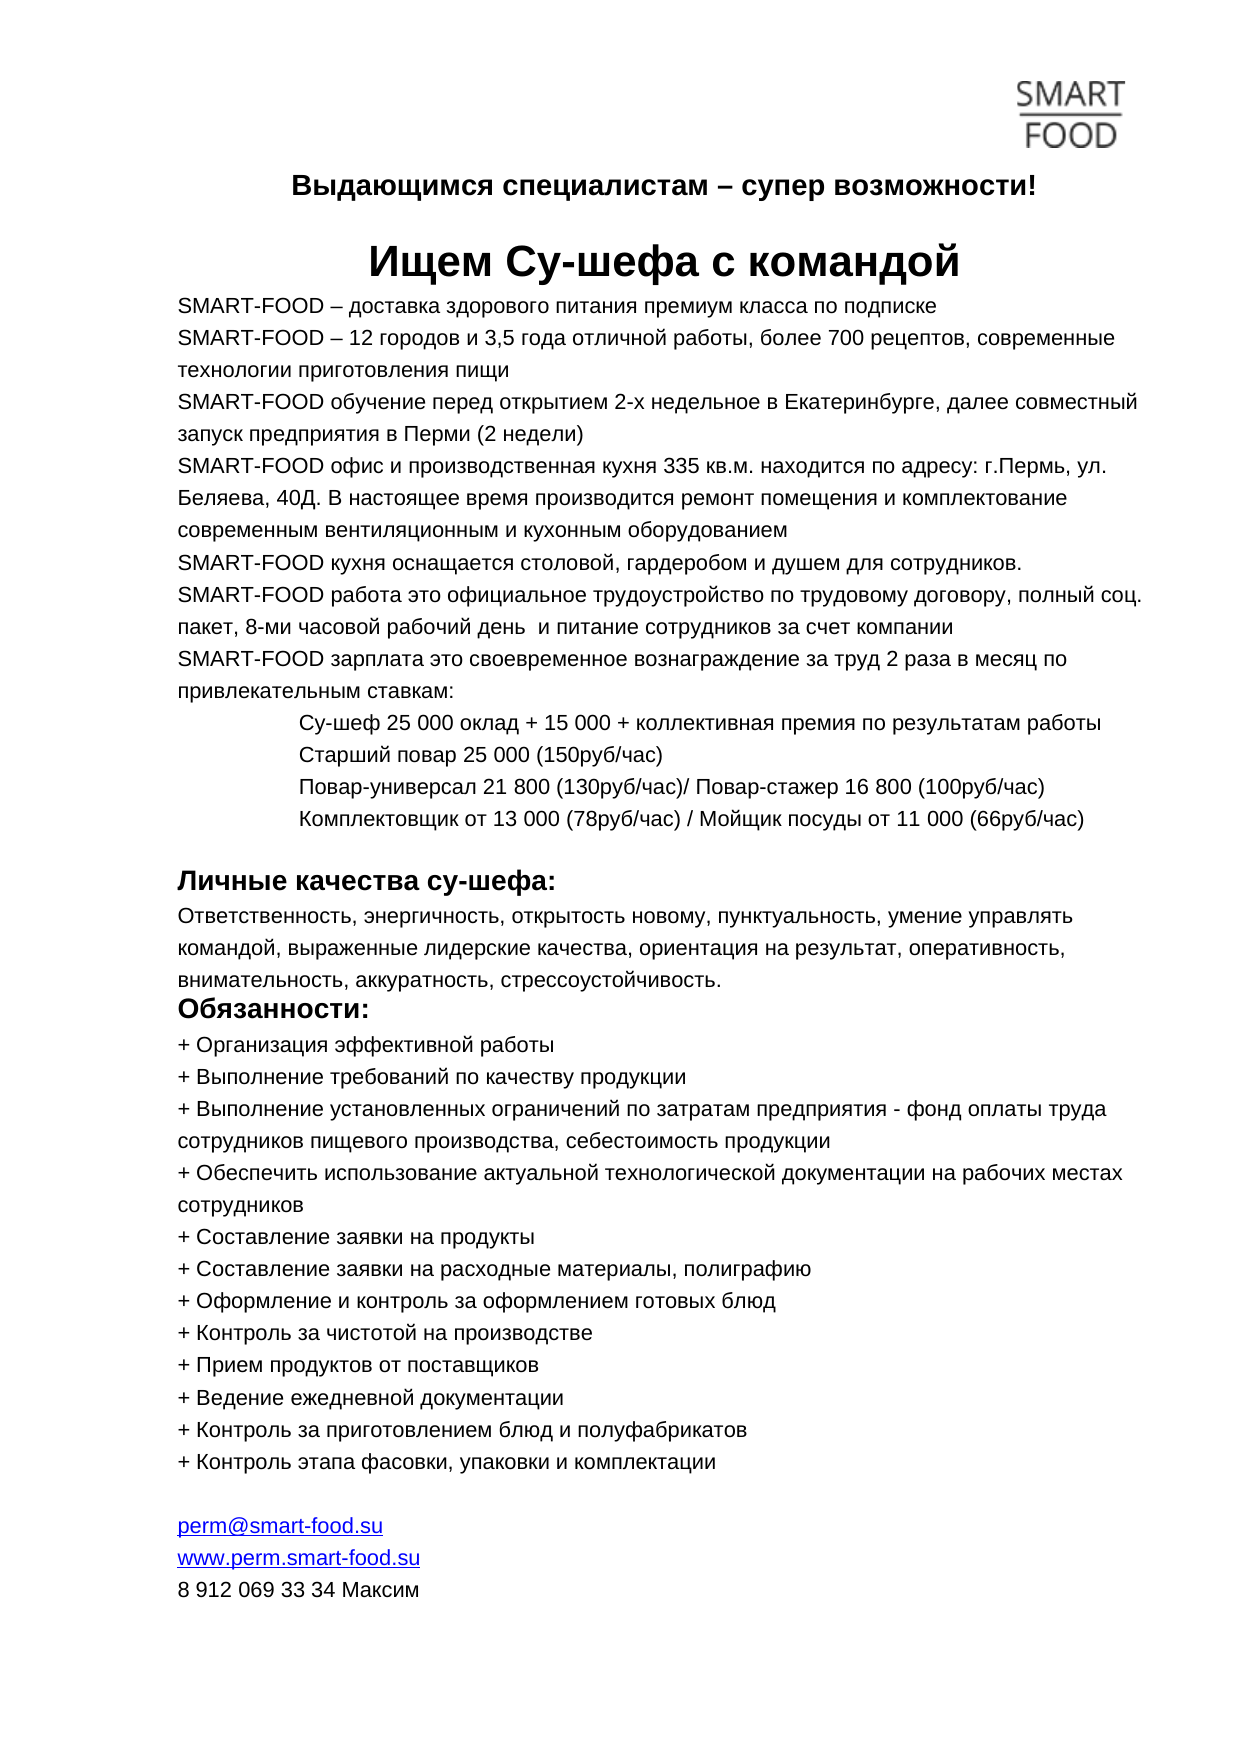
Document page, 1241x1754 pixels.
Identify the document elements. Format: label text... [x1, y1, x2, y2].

text SMART-FOOD работа это официальное трудоустройство по трудовому договору, полный соц. пакет, 8-ми часовой рабочий день и питание сотрудников за счет компании [177, 574, 1152, 639]
text Личные качества су-шефа: [177, 864, 1152, 896]
picture [1017, 81, 1125, 148]
text + Выполнение требований по качеству продукции + Выполнение установленных ограничений по затратам предприятия - фонд оплаты труда сотрудников пищевого производства, себестоимость продукции + Обеспечить использование актуальной технологической документации на рабочих местах сотрудников + Составление заявки на продукты + Составление заявки на расходные материалы, полиграфию + Оформление и контроль за оформлением готовых блюд + Контроль за чистотой на производстве + Прием продуктов от поставщиков + Ведение ежедневной документации + Контроль за приготовлением блюд и полуфабрикатов + Контроль этапа фасовки, упаковки и комплектации [177, 1057, 1152, 1474]
text SMART-FOOD офис и производственная кухня 335 кв.м. находится по адресу: г.Пермь, ул. Беляева, 40Д. В настоящее время производится ремонт помещения и комплектование современным вентиляционным и кухонным оборудованием [177, 446, 1152, 542]
text SMART-FOOD – 12 городов и 3,5 года отличной работы, более 700 рецептов, современные технологии приготовления пищи [177, 318, 1152, 382]
text Повар-универсал 21 800 (130руб/час)/ Повар-стажер 16 800 (100руб/час) [177, 767, 1152, 799]
text Выдающимся специалистам – супер возможности! [177, 168, 1152, 202]
text SMART-FOOD – доставка здорового питания премиум класса по подписке [177, 286, 1152, 318]
text Старший повар 25 000 (150руб/час) [177, 735, 1152, 767]
text SMART-FOOD зарплата это своевременное вознаграждение за труд 2 раза в месяц по привлекательным ставкам: [177, 639, 1152, 703]
text SMART-FOOD кухня оснащается столовой, гардеробом и душем для сотрудников. [177, 542, 1152, 574]
text SMART-FOOD обучение перед открытием 2-х недельное в Екатеринбурге, далее совместный запуск предприятия в Перми (2 недели) [177, 382, 1152, 446]
text Ответственность, энергичность, открытость новому, пунктуальность, умение управлять командой, выраженные лидерские качества, ориентация на результат, оперативность, внимательность, аккуратность, стрессоустойчивость. [177, 896, 1152, 992]
text Комплектовщик от 13 000 (78руб/час) / Мойщик посуды от 11 000 (66руб/час) [177, 799, 1152, 831]
text Су-шеф 25 000 оклад + 15 000 + коллективная премия по результатам работы [177, 703, 1152, 735]
text www.perm.smart-food.su [177, 1538, 1152, 1570]
text 8 912 069 33 34 Максим [177, 1570, 1152, 1602]
text perm@smart-food.su [177, 1506, 1152, 1538]
text Обязанности: [177, 992, 1152, 1025]
text Ищем Су-шефа с командой [177, 236, 1152, 286]
text + Организация эффективной работы [177, 1025, 1152, 1057]
